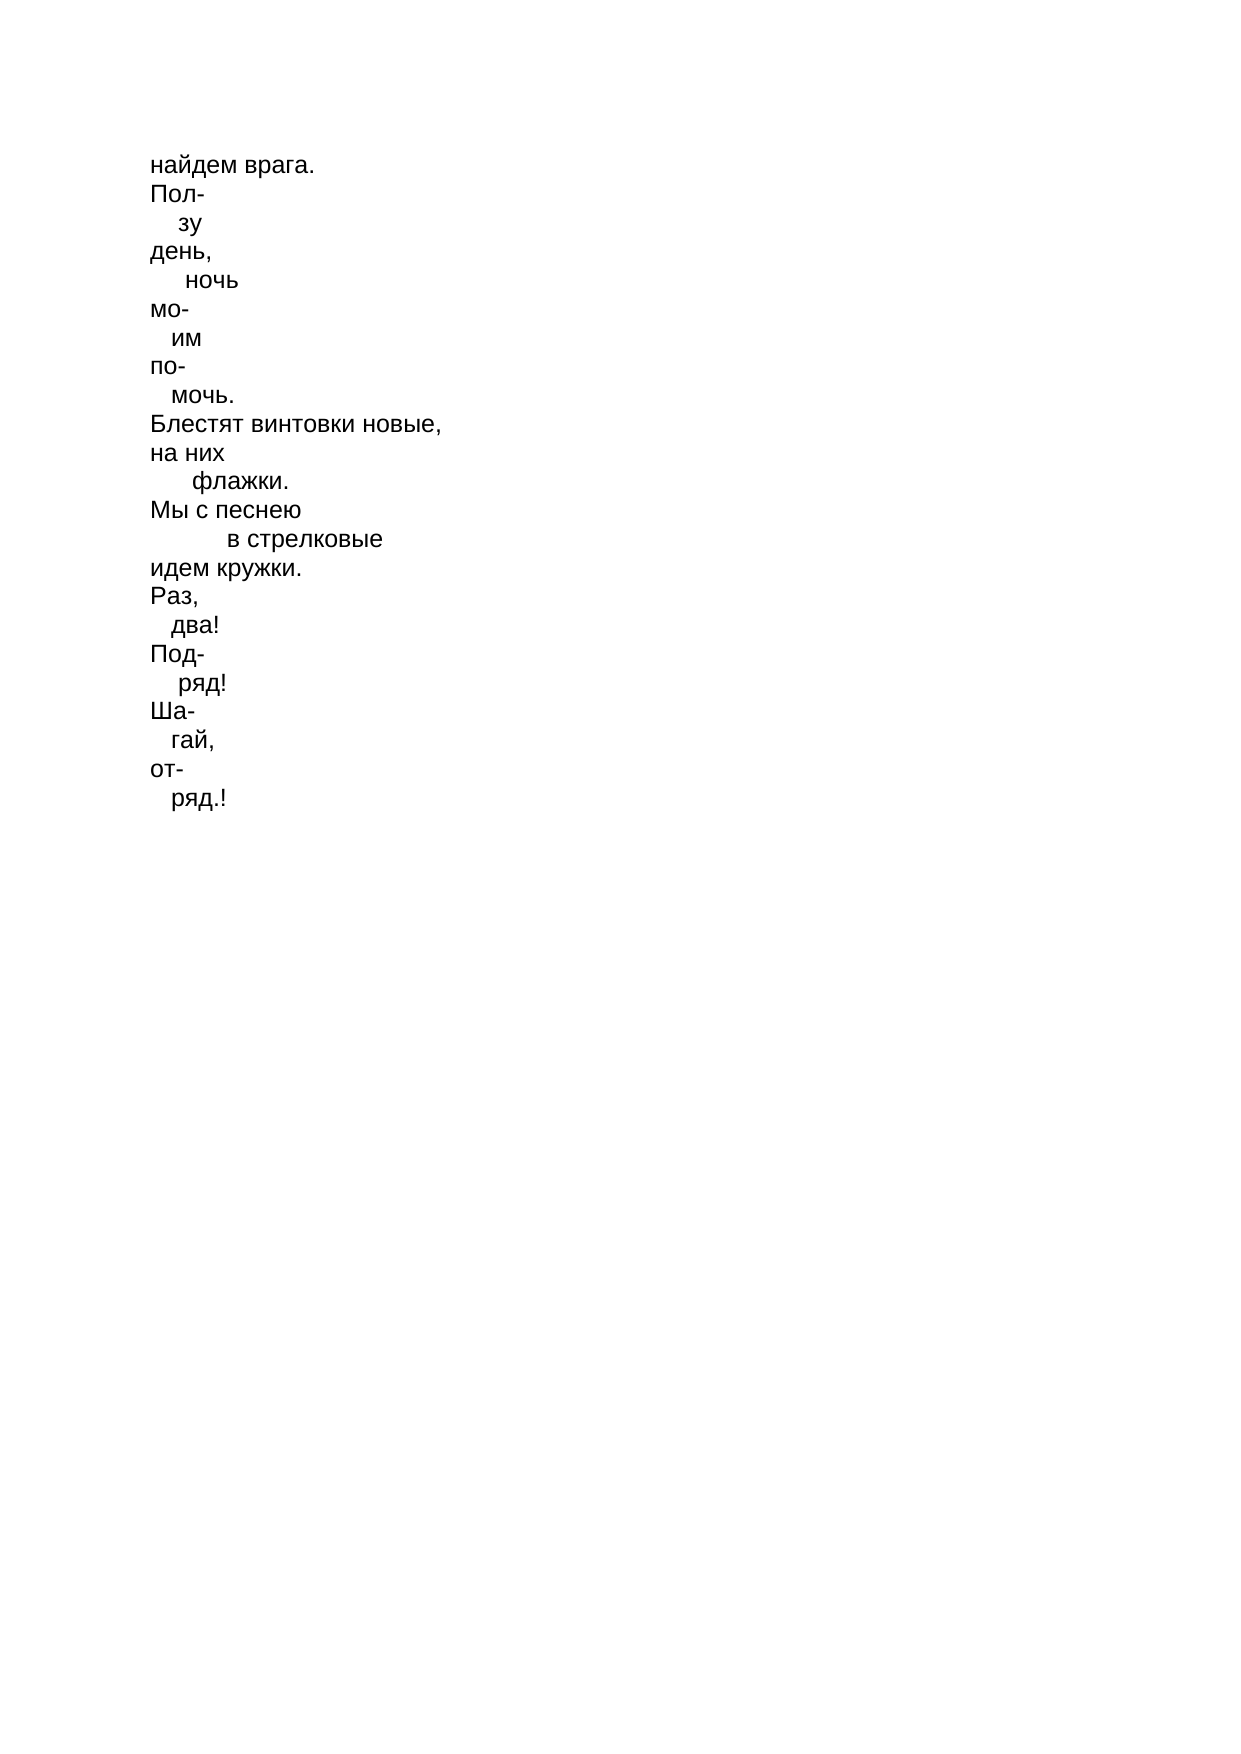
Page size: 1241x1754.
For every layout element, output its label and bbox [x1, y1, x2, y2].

text [150, 150, 1090, 811]
